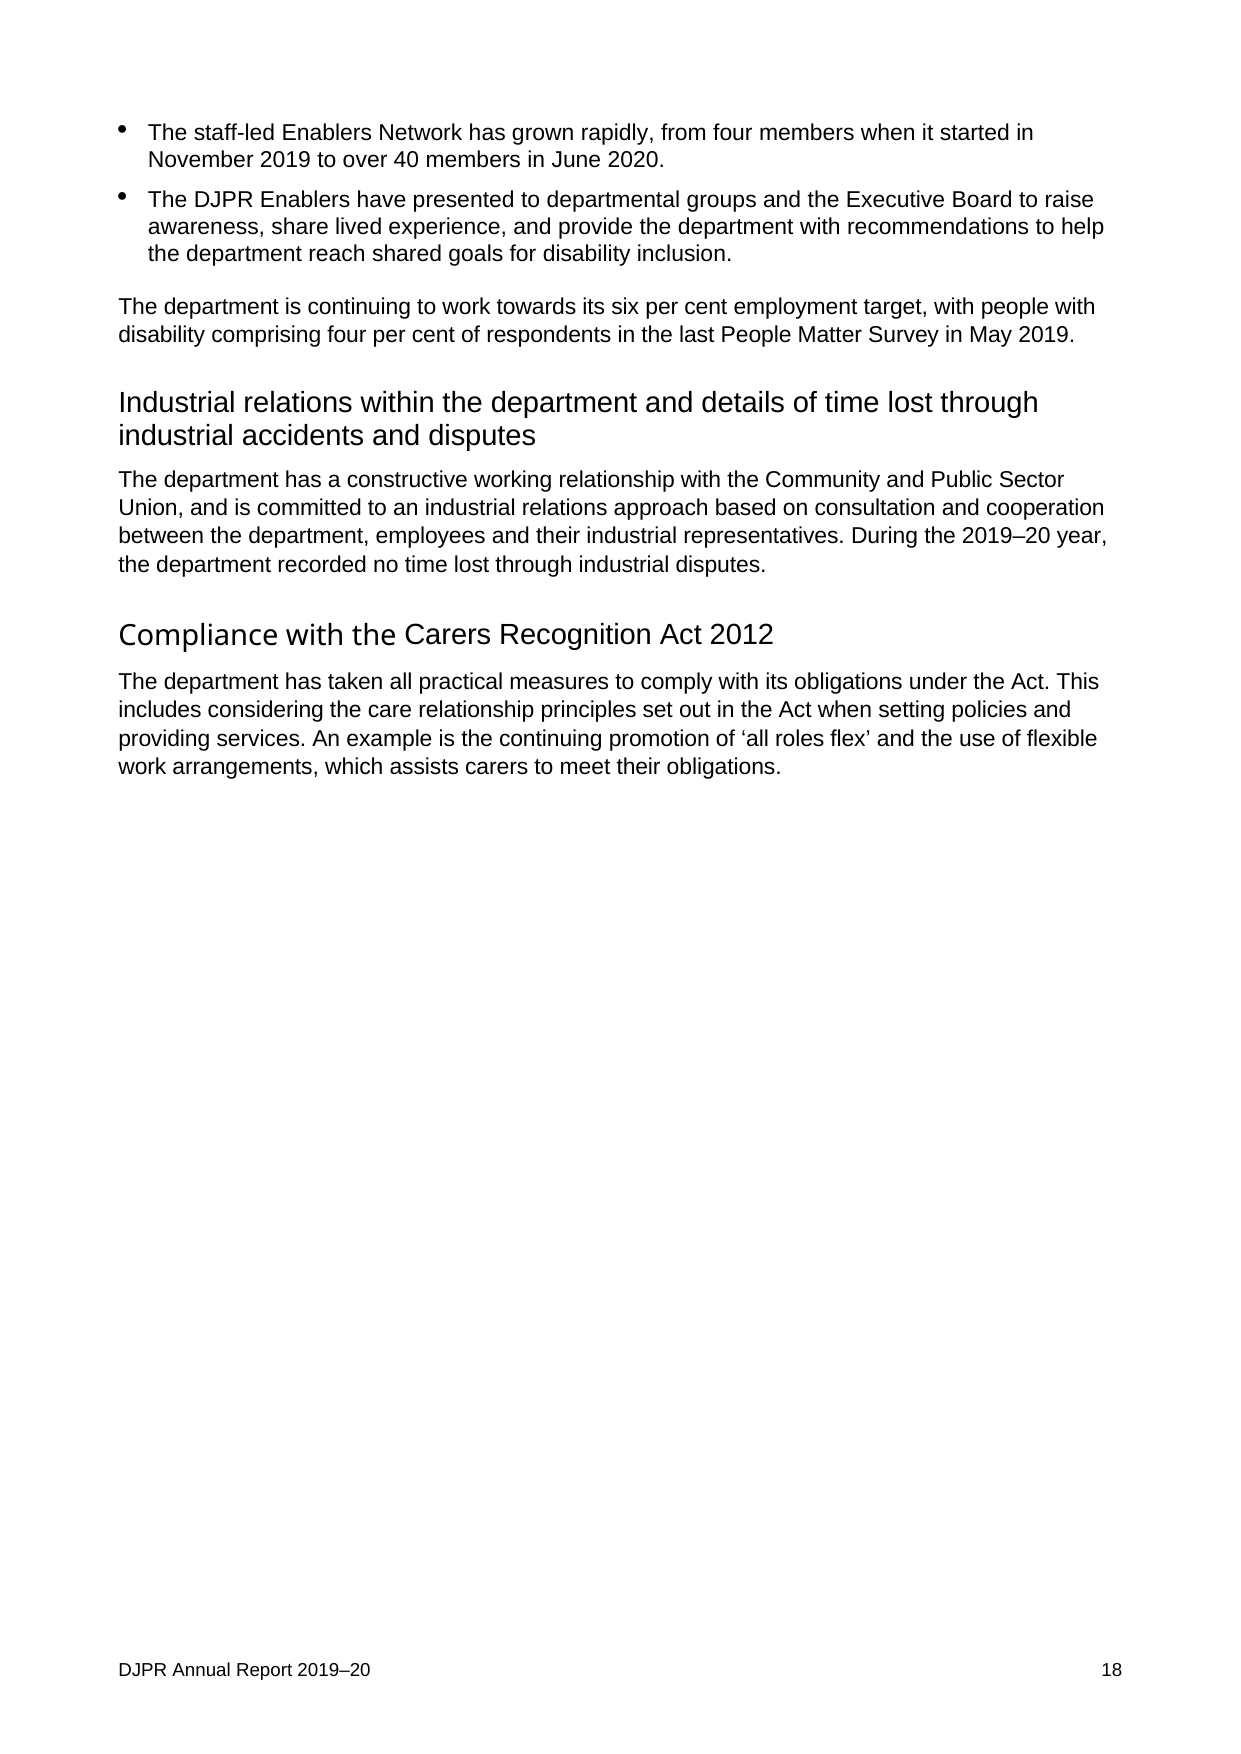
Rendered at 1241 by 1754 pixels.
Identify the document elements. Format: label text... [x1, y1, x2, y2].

subtitle Industrial relations within the department and details of time lost through industrial accidents and disputes [118, 385, 1122, 452]
text The DJPR Enablers have presented to departmental groups and the Executive Board to raise awareness, share lived experience, and provide the department with recommendations to help the department reach shared goals for disability inclusion. [118, 185, 1122, 266]
text The department is continuing to work towards its six per cent employment target, with people with disability comprising four per cent of respondents in the last People Matter Survey in May 2019. [118, 291, 1122, 347]
text The staff-led Enablers Network has grown rapidly, from four members when it started in November 2019 to over 40 members in June 2020. [118, 118, 1122, 172]
text The department has taken all practical measures to comply with its obligations under the Act. This includes considering the care relationship principles set out in the Act when setting policies and providing services. An example is the continuing promotion of ‘all roles flex’ and the use of flexible work arrangements, which assists carers to meet their obligations. [118, 667, 1122, 779]
subtitle Compliance with the Carers Recognition Act 2012 [118, 614, 1122, 654]
text The department has a constructive working relationship with the Community and Public Sector Union, and is committed to an industrial relations approach based on consultation and cooperation between the department, employees and their industrial representatives. During the 2019–20 year, the department recorded no time lost through industrial disputes. [118, 464, 1122, 577]
